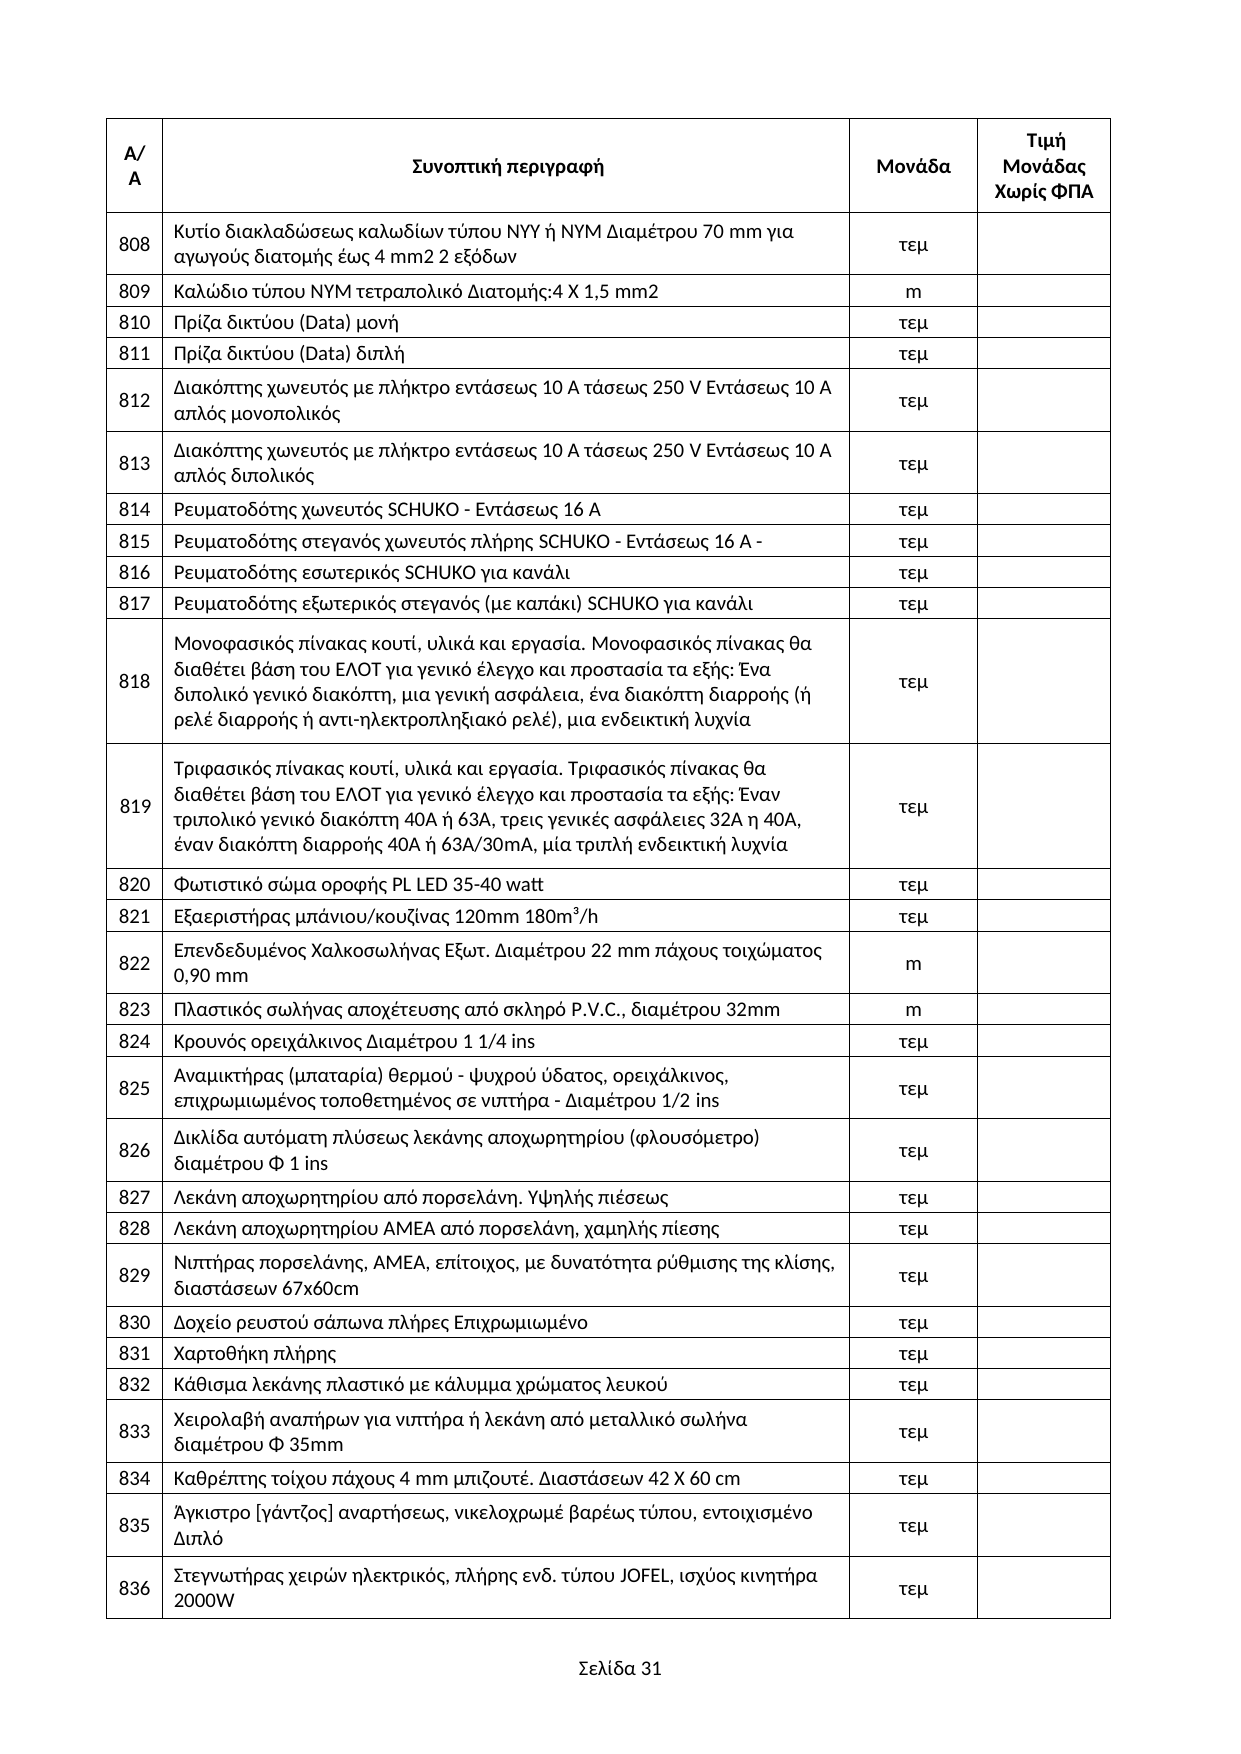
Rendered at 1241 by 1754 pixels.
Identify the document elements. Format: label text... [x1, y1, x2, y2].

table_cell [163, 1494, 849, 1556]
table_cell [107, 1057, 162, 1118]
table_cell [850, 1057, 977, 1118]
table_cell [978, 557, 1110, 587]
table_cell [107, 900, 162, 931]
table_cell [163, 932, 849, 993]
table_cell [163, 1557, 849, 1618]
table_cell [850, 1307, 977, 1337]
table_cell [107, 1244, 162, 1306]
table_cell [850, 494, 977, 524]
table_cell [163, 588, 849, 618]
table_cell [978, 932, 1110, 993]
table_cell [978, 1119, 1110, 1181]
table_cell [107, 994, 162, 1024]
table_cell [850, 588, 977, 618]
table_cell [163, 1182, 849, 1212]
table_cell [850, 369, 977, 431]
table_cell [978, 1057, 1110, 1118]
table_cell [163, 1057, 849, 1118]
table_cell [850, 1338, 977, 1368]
table_header Τιμή Μονάδας Χωρίς ΦΠΑ [978, 119, 1110, 212]
table_header Συνοπτική περιγραφή [163, 119, 849, 212]
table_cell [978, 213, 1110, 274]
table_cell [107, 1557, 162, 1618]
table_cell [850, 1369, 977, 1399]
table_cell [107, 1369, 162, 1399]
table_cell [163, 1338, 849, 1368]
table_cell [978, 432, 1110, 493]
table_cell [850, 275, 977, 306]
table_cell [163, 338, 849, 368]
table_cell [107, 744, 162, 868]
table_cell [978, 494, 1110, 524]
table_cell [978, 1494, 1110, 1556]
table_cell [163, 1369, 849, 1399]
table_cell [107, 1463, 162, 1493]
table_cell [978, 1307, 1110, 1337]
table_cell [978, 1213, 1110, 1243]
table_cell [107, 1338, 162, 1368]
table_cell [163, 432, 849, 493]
table_header Α/Α [107, 119, 162, 212]
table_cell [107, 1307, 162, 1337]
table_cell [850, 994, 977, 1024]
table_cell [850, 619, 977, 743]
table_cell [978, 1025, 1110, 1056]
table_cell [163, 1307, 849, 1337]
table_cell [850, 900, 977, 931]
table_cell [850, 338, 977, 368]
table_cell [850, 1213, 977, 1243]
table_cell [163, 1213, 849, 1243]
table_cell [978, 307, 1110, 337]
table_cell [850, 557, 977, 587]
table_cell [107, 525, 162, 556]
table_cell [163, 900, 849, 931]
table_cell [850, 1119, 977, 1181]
table_header Μονάδα [850, 119, 977, 212]
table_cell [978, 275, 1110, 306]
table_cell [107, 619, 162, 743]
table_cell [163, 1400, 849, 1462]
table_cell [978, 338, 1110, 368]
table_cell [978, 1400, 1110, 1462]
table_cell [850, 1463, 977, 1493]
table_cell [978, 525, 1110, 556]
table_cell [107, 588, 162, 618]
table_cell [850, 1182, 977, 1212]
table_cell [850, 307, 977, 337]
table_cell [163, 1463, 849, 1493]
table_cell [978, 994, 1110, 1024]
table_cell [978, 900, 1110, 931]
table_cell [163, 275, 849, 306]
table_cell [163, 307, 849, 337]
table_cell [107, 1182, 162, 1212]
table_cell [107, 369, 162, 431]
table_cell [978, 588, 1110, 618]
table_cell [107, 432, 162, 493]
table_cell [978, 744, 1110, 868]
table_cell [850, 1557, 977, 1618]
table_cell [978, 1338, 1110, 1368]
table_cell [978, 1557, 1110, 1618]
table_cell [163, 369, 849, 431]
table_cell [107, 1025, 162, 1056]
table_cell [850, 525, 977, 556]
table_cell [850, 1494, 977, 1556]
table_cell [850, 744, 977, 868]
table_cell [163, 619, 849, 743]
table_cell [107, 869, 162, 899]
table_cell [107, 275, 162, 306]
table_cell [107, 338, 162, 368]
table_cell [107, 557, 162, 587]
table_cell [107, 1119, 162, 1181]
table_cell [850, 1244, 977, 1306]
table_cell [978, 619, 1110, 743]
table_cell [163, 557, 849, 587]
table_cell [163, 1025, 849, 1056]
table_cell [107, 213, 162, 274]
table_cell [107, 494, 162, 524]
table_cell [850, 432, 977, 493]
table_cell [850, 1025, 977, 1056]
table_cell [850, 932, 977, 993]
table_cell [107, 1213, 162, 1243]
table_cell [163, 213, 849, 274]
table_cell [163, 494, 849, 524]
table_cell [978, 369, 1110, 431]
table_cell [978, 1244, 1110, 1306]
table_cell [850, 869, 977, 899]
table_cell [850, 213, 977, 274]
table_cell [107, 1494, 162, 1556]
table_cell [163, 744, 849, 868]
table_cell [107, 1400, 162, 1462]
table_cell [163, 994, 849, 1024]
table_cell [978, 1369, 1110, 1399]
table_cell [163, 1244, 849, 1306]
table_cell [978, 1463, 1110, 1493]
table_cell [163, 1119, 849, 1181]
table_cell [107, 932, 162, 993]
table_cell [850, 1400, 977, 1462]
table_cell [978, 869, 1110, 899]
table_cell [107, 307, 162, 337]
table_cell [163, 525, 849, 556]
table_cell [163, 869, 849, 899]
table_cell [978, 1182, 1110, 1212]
